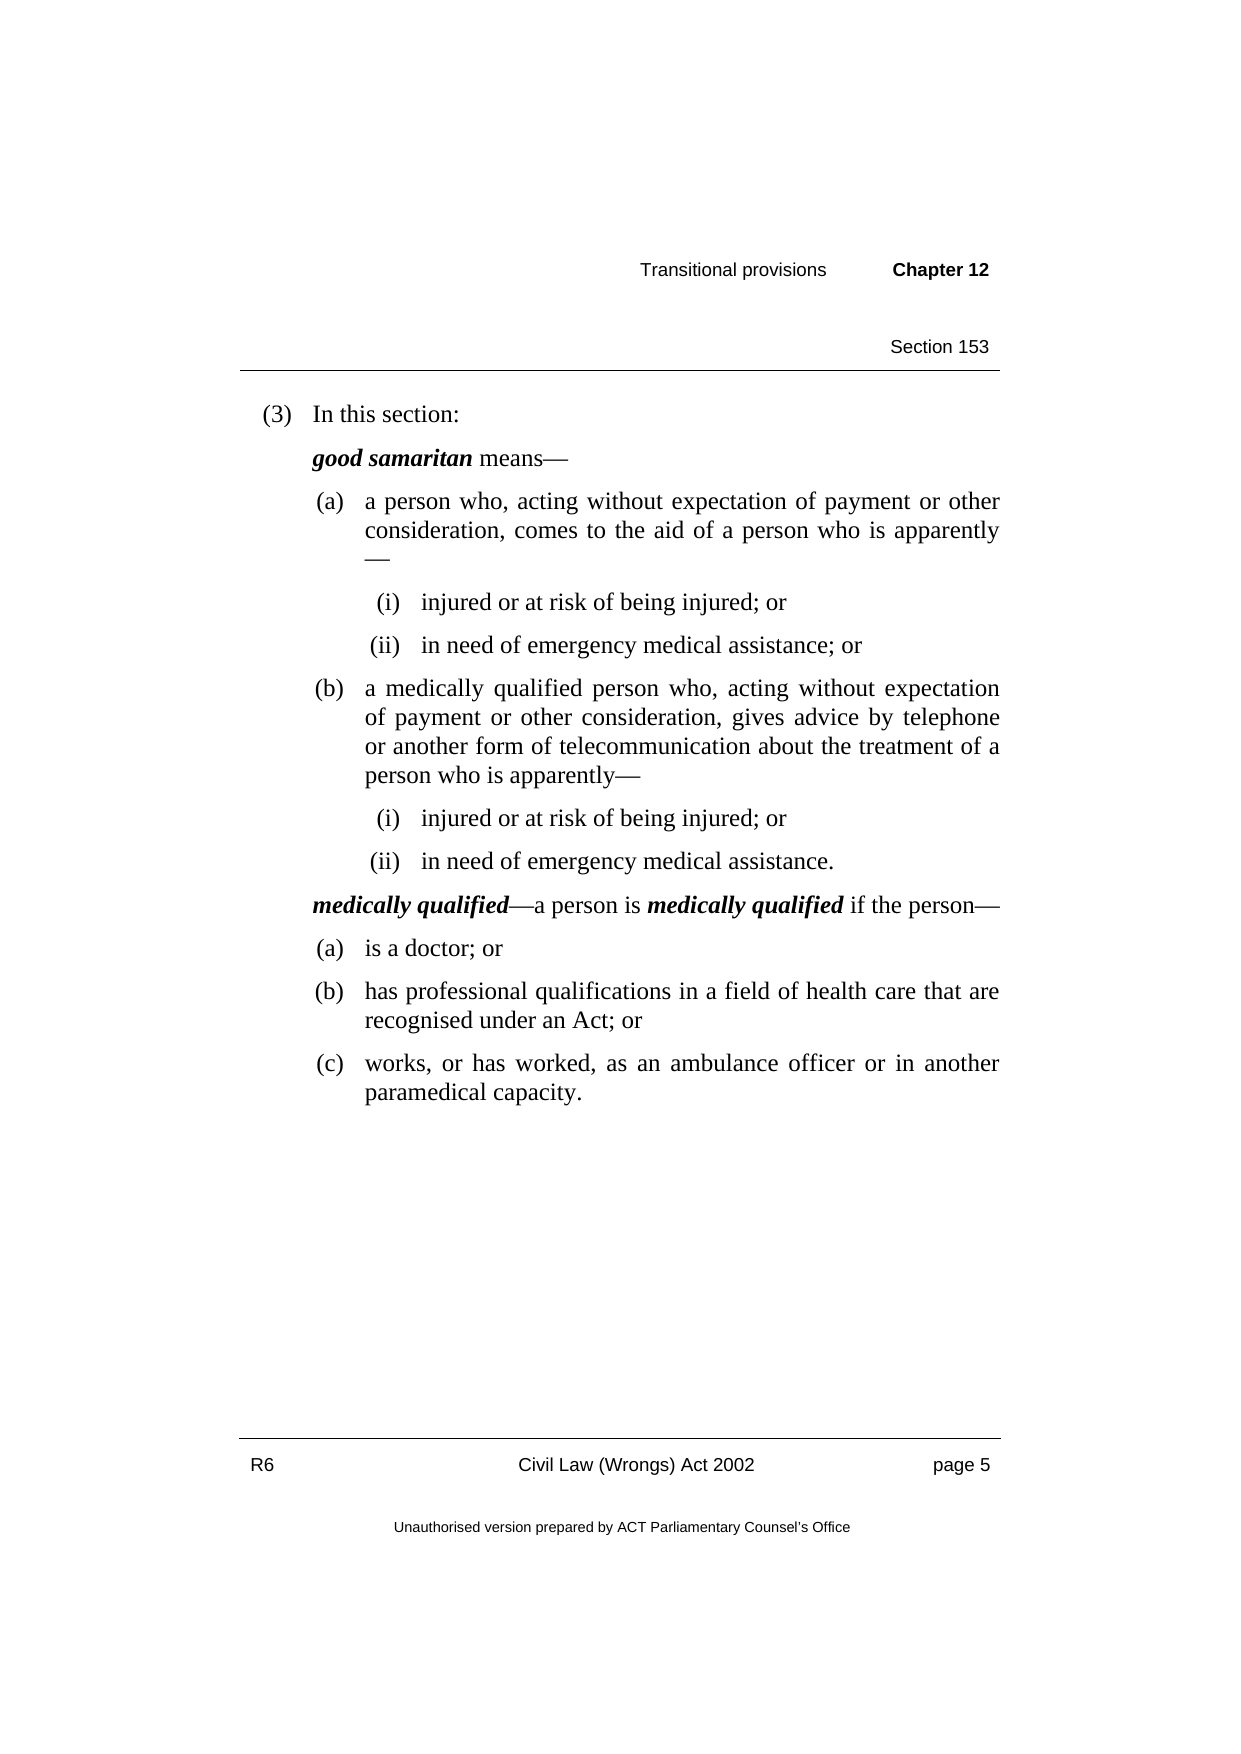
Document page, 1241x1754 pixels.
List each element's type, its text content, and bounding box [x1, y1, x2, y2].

text (a) a person who, acting without expectation of payment or other consideration, comes to the aid of a person who is apparently— [239, 486, 1001, 572]
text (i) injured or at risk of being injured; or [239, 803, 1001, 832]
text (3) In this section: [239, 399, 1001, 428]
text medically qualified—a person is medically qualified if the person— [312, 890, 1001, 918]
text good samaritan means— [312, 443, 1001, 471]
text (b) has professional qualifications in a field of health care that are recognised under an Act; or [239, 976, 1001, 1034]
text (i) injured or at risk of being injured; or [239, 587, 1001, 616]
text (ii) in need of emergency medical assistance. [239, 846, 1001, 875]
text (a) is a doctor; or [239, 933, 1001, 962]
text (c) works, or has worked, as an ambulance officer or in another paramedical capacity. [239, 1048, 1001, 1106]
text (ii) in need of emergency medical assistance; or [239, 630, 1001, 659]
text (b) a medically qualified person who, acting without expectation of payment or other consideration, gives advice by telephone or another form of telecommunication about the treatment of a person who is apparently— [239, 673, 1001, 788]
